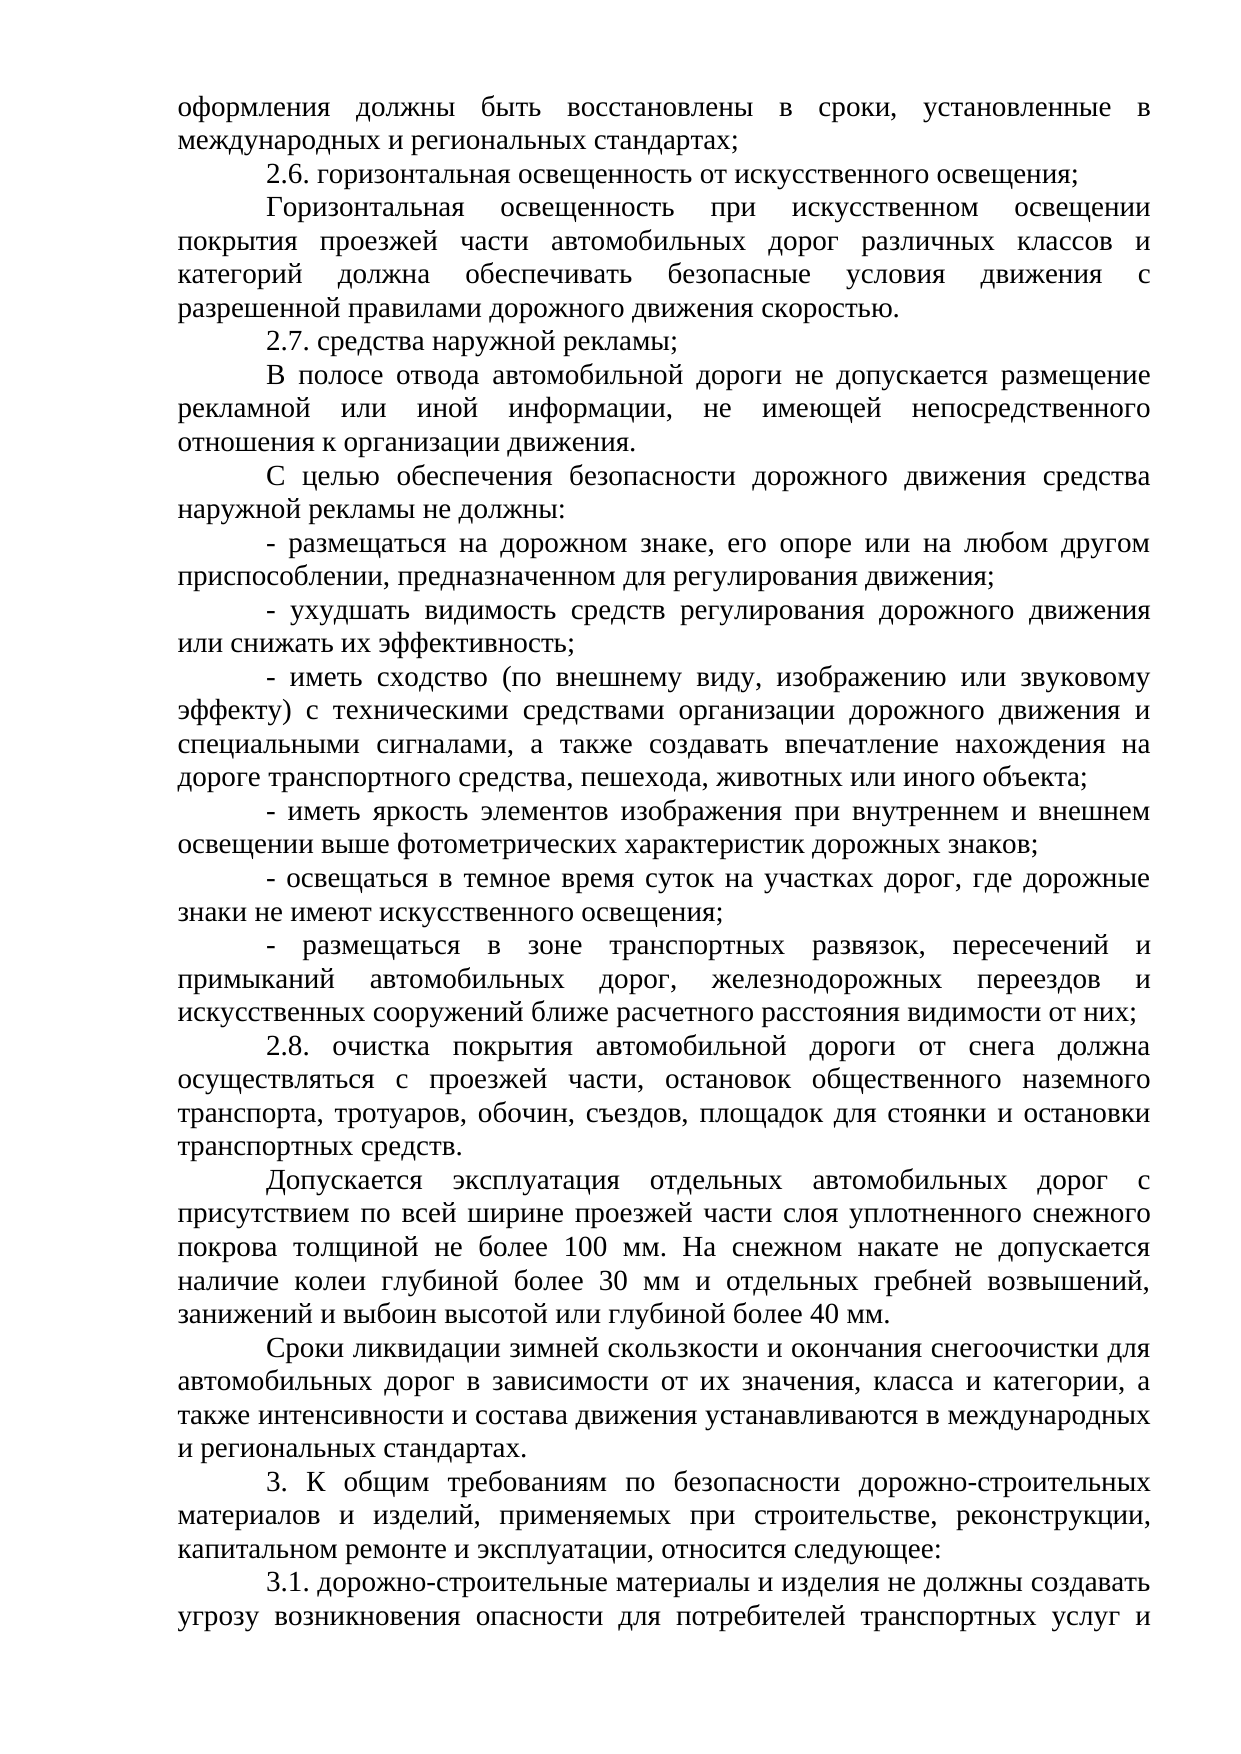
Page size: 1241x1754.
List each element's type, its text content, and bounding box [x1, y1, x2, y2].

text 2.6. горизонтальная освещенность от искусственного освещения; [177, 156, 1152, 189]
text - ухудшать видимость средств регулирования дорожного движения или снижать их эффективность; [177, 592, 1152, 659]
text - освещаться в темное время суток на участках дорог, где дорожные знаки не имеют искусственного освещения; [177, 860, 1152, 927]
text - иметь яркость элементов изображения при внутреннем и внешнем освещении выше фотометрических характеристик дорожных знаков; [177, 793, 1152, 860]
text - размещаться в зоне транспортных развязок, пересечений и примыканий автомобильных дорог, железнодорожных переездов и искусственных сооружений ближе расчетного расстояния видимости от них; [177, 927, 1152, 1028]
text Горизонтальная освещенность при искусственном освещении покрытия проезжей части автомобильных дорог различных классов и категорий должна обеспечивать безопасные условия движения с разрешенной правилами дорожного движения скоростью. [177, 189, 1152, 323]
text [177, 89, 1152, 156]
text В полосе отвода автомобильной дороги не допускается размещение рекламной или иной информации, не имеющей непосредственного отношения к организации движения. [177, 357, 1152, 458]
text - размещаться на дорожном знаке, его опоре или на любом другом приспособлении, предназначенном для регулирования движения; [177, 525, 1152, 592]
text 2.7. средства наружной рекламы; [177, 323, 1152, 357]
text С целью обеспечения безопасности дорожного движения средства наружной рекламы не должны: [177, 458, 1152, 525]
text - иметь сходство (по внешнему виду, изображению или звуковому эффекту) с техническими средствами организации дорожного движения и специальными сигналами, а также создавать впечатление нахождения на дороге транспортного средства, пешехода, животных или иного объекта; [177, 659, 1152, 793]
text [177, 1564, 1152, 1632]
text 3. К общим требованиям по безопасности дорожно-строительных материалов и изделий, применяемых при строительстве, реконструкции, капитальном ремонте и эксплуатации, относится следующее: [177, 1464, 1152, 1564]
text Сроки ликвидации зимней скользкости и окончания снегоочистки для автомобильных дорог в зависимости от их значения, класса и категории, а также интенсивности и состава движения устанавливаются в международных и региональных стандартах. [177, 1330, 1152, 1464]
text Допускается эксплуатация отдельных автомобильных дорог с присутствием по всей ширине проезжей части слоя уплотненного снежного покрова толщиной не более 100 мм. На снежном накате не допускается наличие колеи глубиной более 30 мм и отдельных гребней возвышений, занижений и выбоин высотой или глубиной более 40 мм. [177, 1162, 1152, 1330]
text 2.8. очистка покрытия автомобильной дороги от снега должна осуществляться с проезжей части, остановок общественного наземного транспорта, тротуаров, обочин, съездов, площадок для стоянки и остановки транспортных средств. [177, 1028, 1152, 1162]
